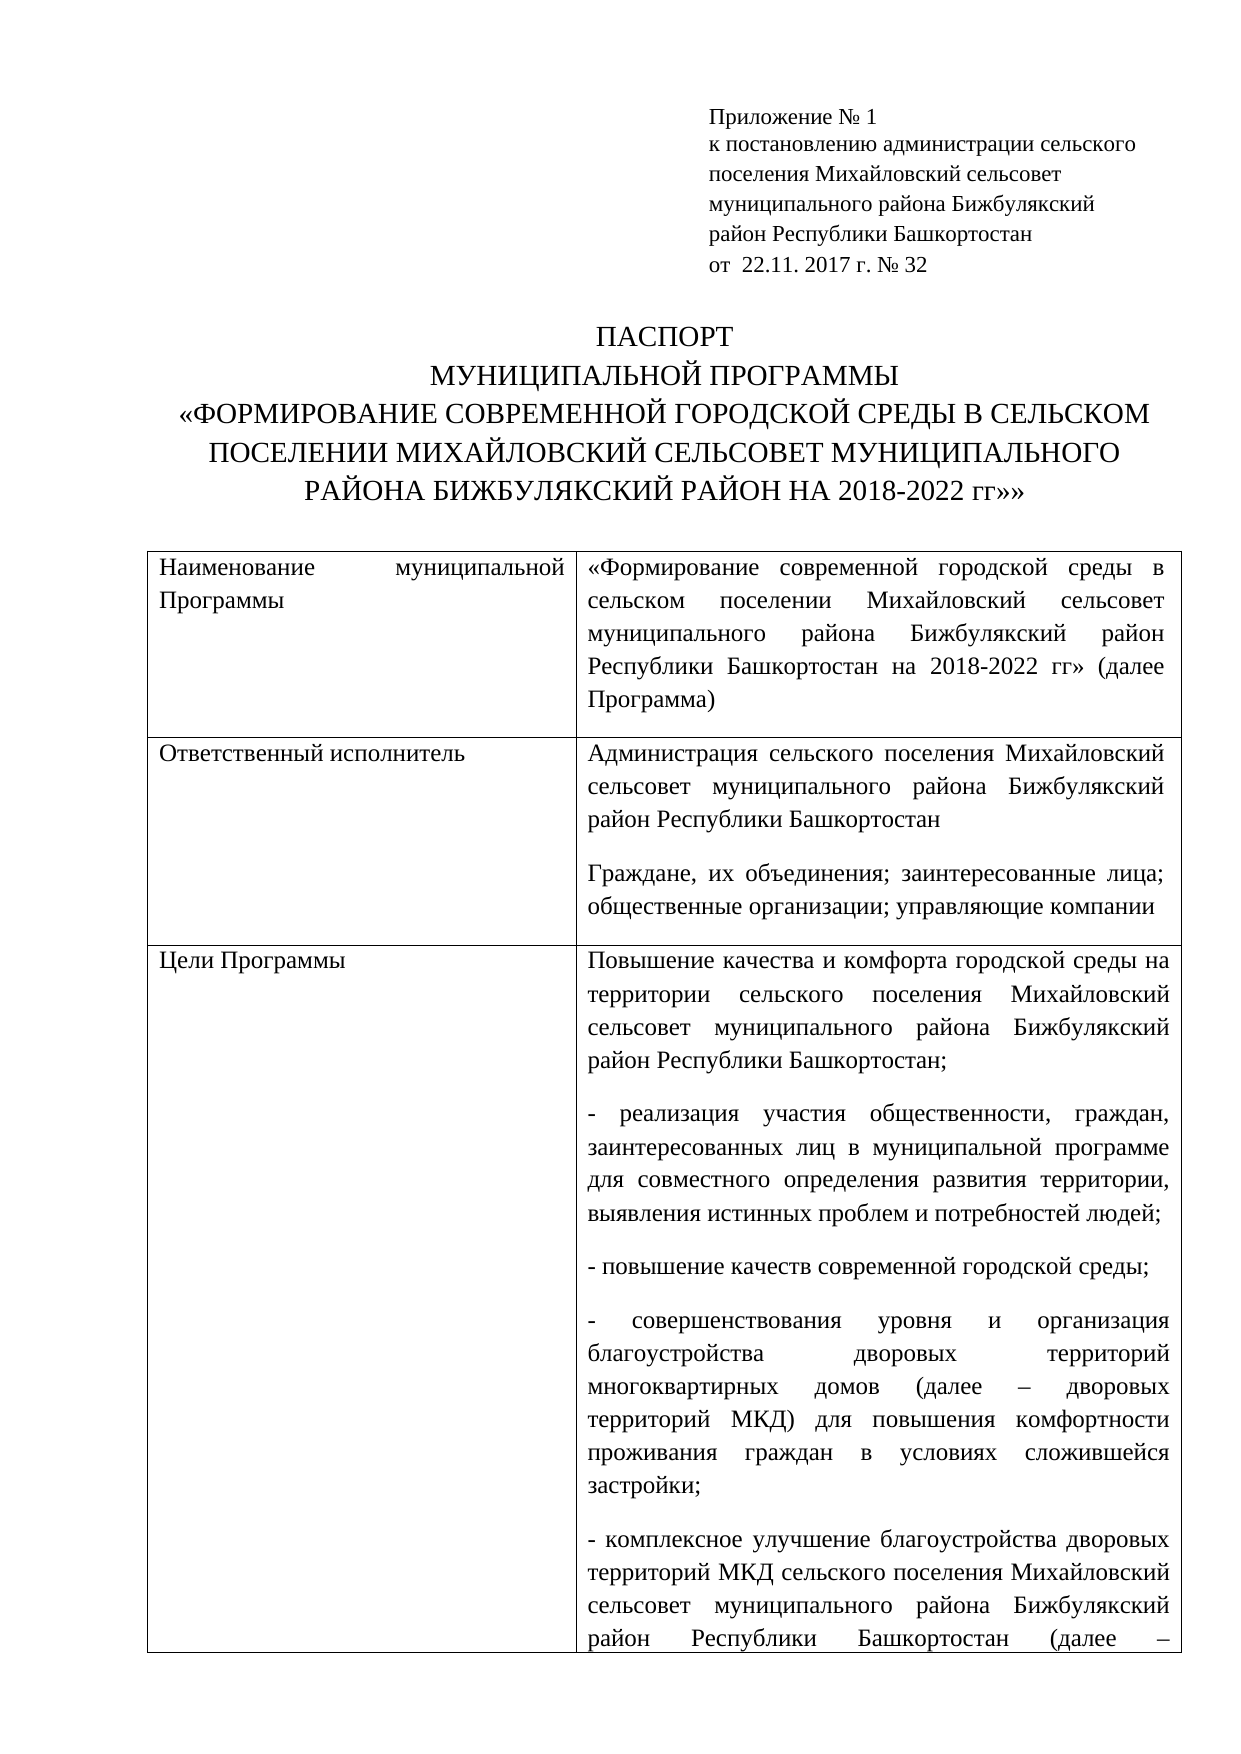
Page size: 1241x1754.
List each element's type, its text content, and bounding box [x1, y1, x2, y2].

text Приложение № 1 [709, 103, 1152, 130]
text к постановлению администрации сельского поселения Михайловский сельсовет муниципального района Бижбулякский район Республики Башкортостан [709, 130, 1152, 247]
text «ФОРМИРОВАНИЕ СОВРЕМЕННОЙ ГОРОДСКОЙ СРЕДЫ В СЕЛЬСКОМ ПОСЕЛЕНИИ МИХАЙЛОВСКИЙ СЕЛЬСОВЕТ МУНИЦИПАЛЬНОГО РАЙОНА БИЖБУЛЯКСКИЙ РАЙОН НА 2018-2022 гг»» [177, 396, 1152, 507]
table_header Наименование муниципальной Программы [148, 552, 576, 737]
text ПАСПОРТ [177, 319, 1152, 353]
table_cell Цели Программы [148, 946, 576, 1652]
table_cell Ответственный исполнитель [148, 738, 576, 944]
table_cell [577, 946, 1181, 1652]
table_cell Администрация сельского поселения Михайловский сельсовет муниципального района Бижбулякский район Республики Башкортостан Граждане, их объединения; заинтересованные лица; общественные организации; управляющие компании [577, 738, 1181, 944]
table_header «Формирование современной городской среды в сельском поселении Михайловский сельсовет муниципального района Бижбулякский район Республики Башкортостан на 2018-2022 гг» (далее Программа) [577, 552, 1181, 737]
text от 22.11. 2017 г. № 32 [709, 251, 1152, 277]
text МУНИЦИПАЛЬНОЙ ПРОГРАММЫ [177, 358, 1152, 391]
